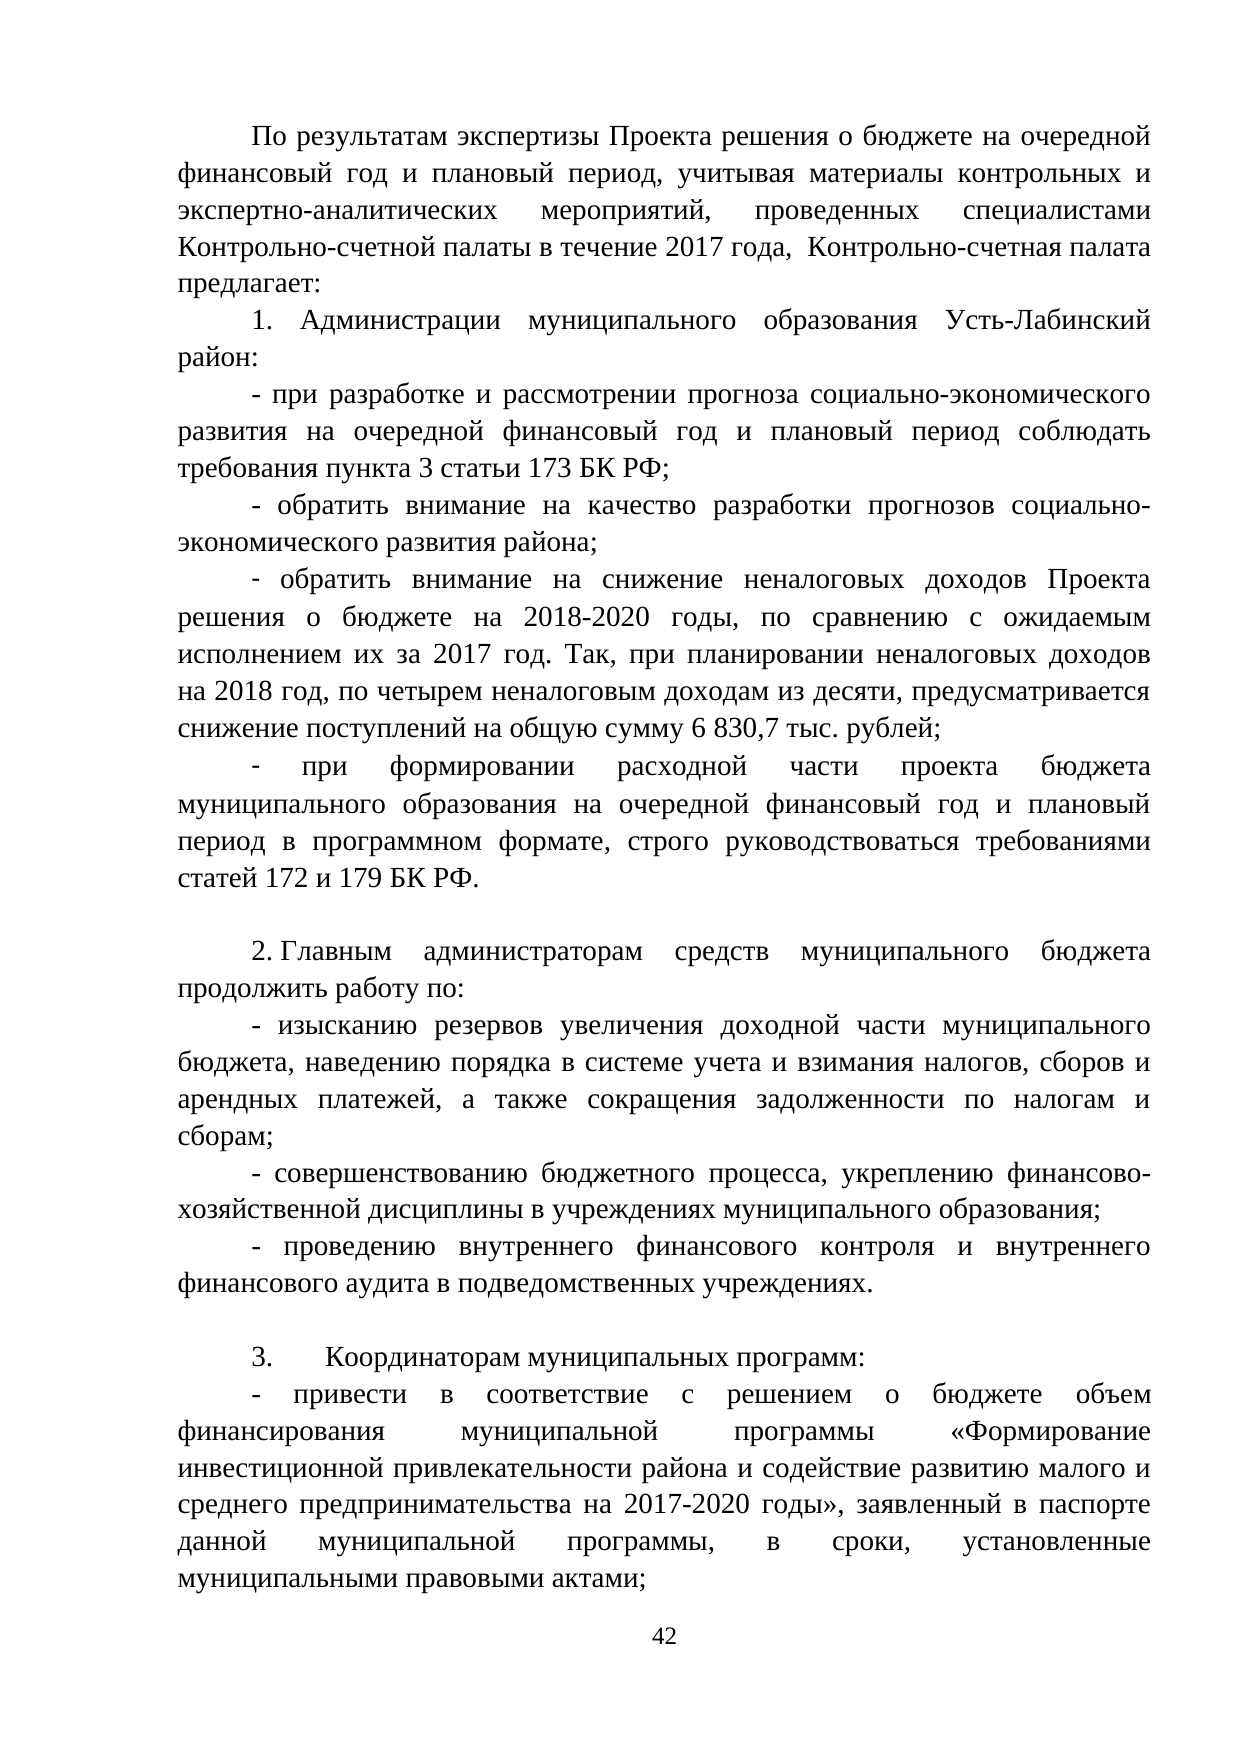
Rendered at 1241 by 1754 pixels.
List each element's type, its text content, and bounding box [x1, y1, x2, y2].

text - обратить внимание на качество разработки прогнозов социально-экономического развития района; [177, 487, 1152, 557]
text - изысканию резервов увеличения доходной части муниципального бюджета, наведению порядка в системе учета и взимания налогов, сборов и арендных платежей, а также сокращения задолженности по налогам и сборам; [177, 1007, 1152, 1151]
text - совершенствованию бюджетного процесса, укреплению финансово-хозяйственной дисциплины в учреждениях муниципального образования; [177, 1155, 1152, 1225]
text - привести в соответствие с решением о бюджете объем финансирования муниципальной программы «Формирование инвестиционной привлекательности района и содействие развитию малого и среднего предпринимательства на 2017-2020 годы», заявленный в паспорте данной муниципальной программы, в сроки, установленные муниципальными правовыми актами; [177, 1376, 1152, 1594]
text - при формировании расходной части проекта бюджета муниципального образования на очередной финансовый год и плановый период в программном формате, строго руководствоваться требованиями статей 172 и 179 БК РФ. [177, 747, 1152, 786]
text - при разработке и рассмотрении прогноза социально-экономического развития на очередной финансовый год и плановый период соблюдать требования пункта 3 статьи 173 БК РФ; [177, 376, 1152, 483]
text - при формировании расходной части проекта бюджета муниципального образования на очередной финансовый год и плановый период в программном формате, строго руководствоваться требованиями статей 172 и 179 БК РФ. [177, 856, 1152, 893]
text 3. Координаторам муниципальных программ: [251, 1339, 1152, 1373]
text 1. Администрации муниципального образования Усть-Лабинский район: [177, 302, 1152, 373]
text По результатам экспертизы Проекта решения о бюджете на очередной финансовый год и плановый период, учитывая материалы контрольных и экспертно-аналитических мероприятий, проведенных специалистами Контрольно-счетной палаты в течение 2017 года, Контрольно-счетная палата предлагает: [177, 118, 1152, 299]
text 2. Главным администраторам средств муниципального бюджета продолжить работу по: [177, 933, 1152, 1004]
text - проведению внутреннего финансового контроля и внутреннего финансового аудита в подведомственных учреждениях. [177, 1228, 1152, 1299]
text - обратить внимание на снижение неналоговых доходов Проекта решения о бюджете на 2018-2020 годы, по сравнению с ожидаемым исполнением их за 2017 год. Так, при планировании неналоговых доходов на 2018 год, по четырем неналоговым доходам из десяти, предусматривается снижение поступлений на общую сумму 6 830,7 тыс. рублей; [177, 561, 1152, 744]
